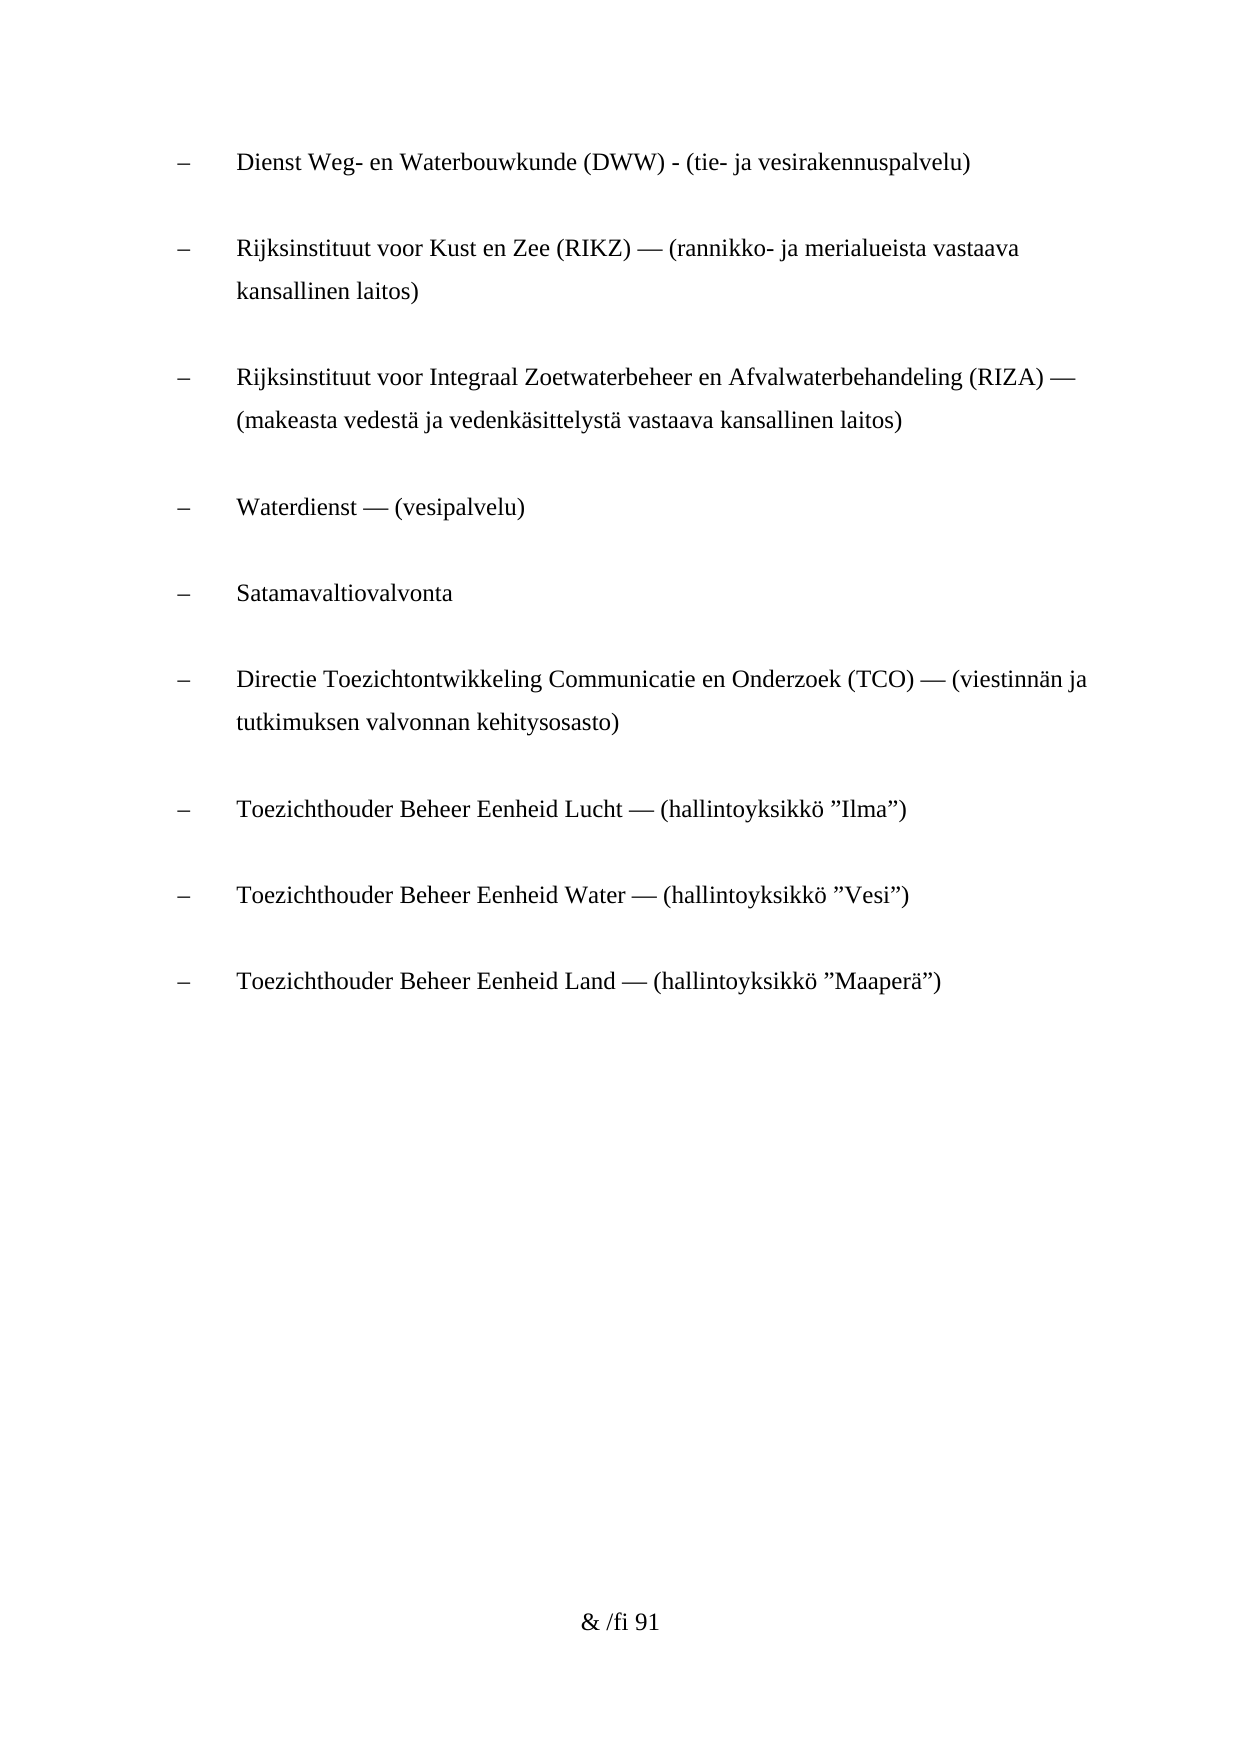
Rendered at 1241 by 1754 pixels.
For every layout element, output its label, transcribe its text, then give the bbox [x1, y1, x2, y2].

text – Rijksinstituut voor Integraal Zoetwaterbeheer en Afvalwaterbehandeling (RIZA) — (makeasta vedestä ja vedenkäsittelystä vastaava kansallinen laitos) [177, 362, 1122, 434]
text – Directie Toezichtontwikkeling Communicatie en Onderzoek (TCO) — (viestinnän ja tutkimuksen valvonnan kehitysosasto) [177, 664, 1122, 736]
text – Toezichthouder Beheer Eenheid Lucht — (hallintoyksikkö ”Ilma”) [177, 794, 1122, 822]
text – Rijksinstituut voor Kust en Zee (RIKZ) — (rannikko- ja merialueista vastaava kansallinen laitos) [177, 233, 1122, 305]
text – Dienst Weg- en Waterbouwkunde (DWW) - (tie- ja vesirakennuspalvelu) [177, 147, 1122, 176]
text – Satamavaltiovalvonta [177, 578, 1122, 607]
text – Toezichthouder Beheer Eenheid Water — (hallintoyksikkö ”Vesi”) [177, 880, 1122, 909]
text – Waterdienst — (vesipalvelu) [177, 492, 1122, 521]
text – Toezichthouder Beheer Eenheid Land — (hallintoyksikkö ”Maaperä”) [177, 966, 1122, 995]
